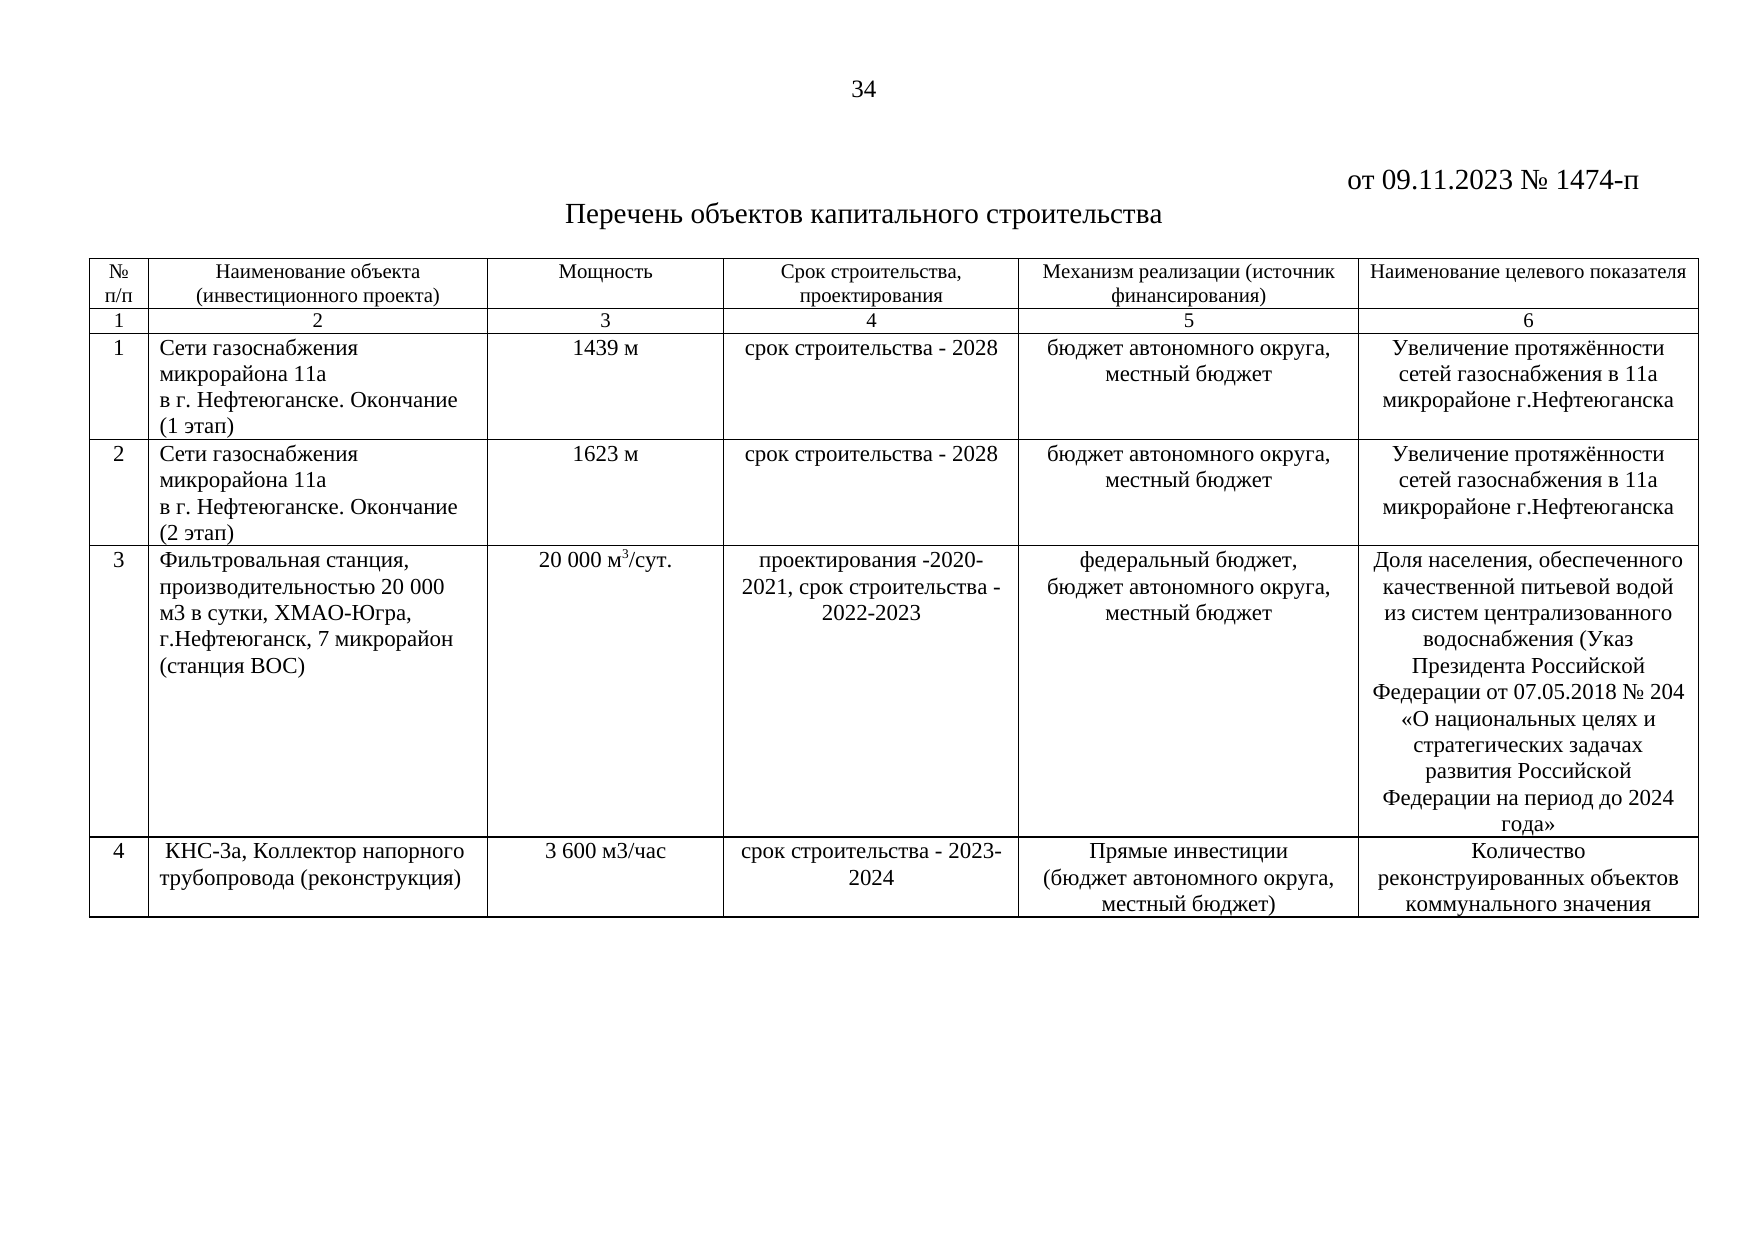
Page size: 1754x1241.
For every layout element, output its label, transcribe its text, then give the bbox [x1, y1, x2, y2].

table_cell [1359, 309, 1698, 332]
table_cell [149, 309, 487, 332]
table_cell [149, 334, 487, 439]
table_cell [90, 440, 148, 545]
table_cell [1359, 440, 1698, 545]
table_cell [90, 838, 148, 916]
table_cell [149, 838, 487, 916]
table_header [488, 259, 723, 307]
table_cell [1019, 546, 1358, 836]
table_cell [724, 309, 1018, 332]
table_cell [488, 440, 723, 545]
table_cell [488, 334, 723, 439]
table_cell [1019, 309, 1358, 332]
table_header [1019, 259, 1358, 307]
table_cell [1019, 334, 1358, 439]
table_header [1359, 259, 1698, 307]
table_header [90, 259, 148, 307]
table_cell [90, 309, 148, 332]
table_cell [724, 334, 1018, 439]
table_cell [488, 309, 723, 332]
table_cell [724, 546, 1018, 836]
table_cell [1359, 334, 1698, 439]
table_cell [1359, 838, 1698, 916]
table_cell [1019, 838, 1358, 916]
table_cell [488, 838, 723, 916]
text от 09.11.2023 № 1474-п [1270, 162, 1639, 196]
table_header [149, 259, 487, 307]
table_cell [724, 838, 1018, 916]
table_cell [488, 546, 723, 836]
text Перечень объектов капитального строительства [89, 196, 1639, 229]
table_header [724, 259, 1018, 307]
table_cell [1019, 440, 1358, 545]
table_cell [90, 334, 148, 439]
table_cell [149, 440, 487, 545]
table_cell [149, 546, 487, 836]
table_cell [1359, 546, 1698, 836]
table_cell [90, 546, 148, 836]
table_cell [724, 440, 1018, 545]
